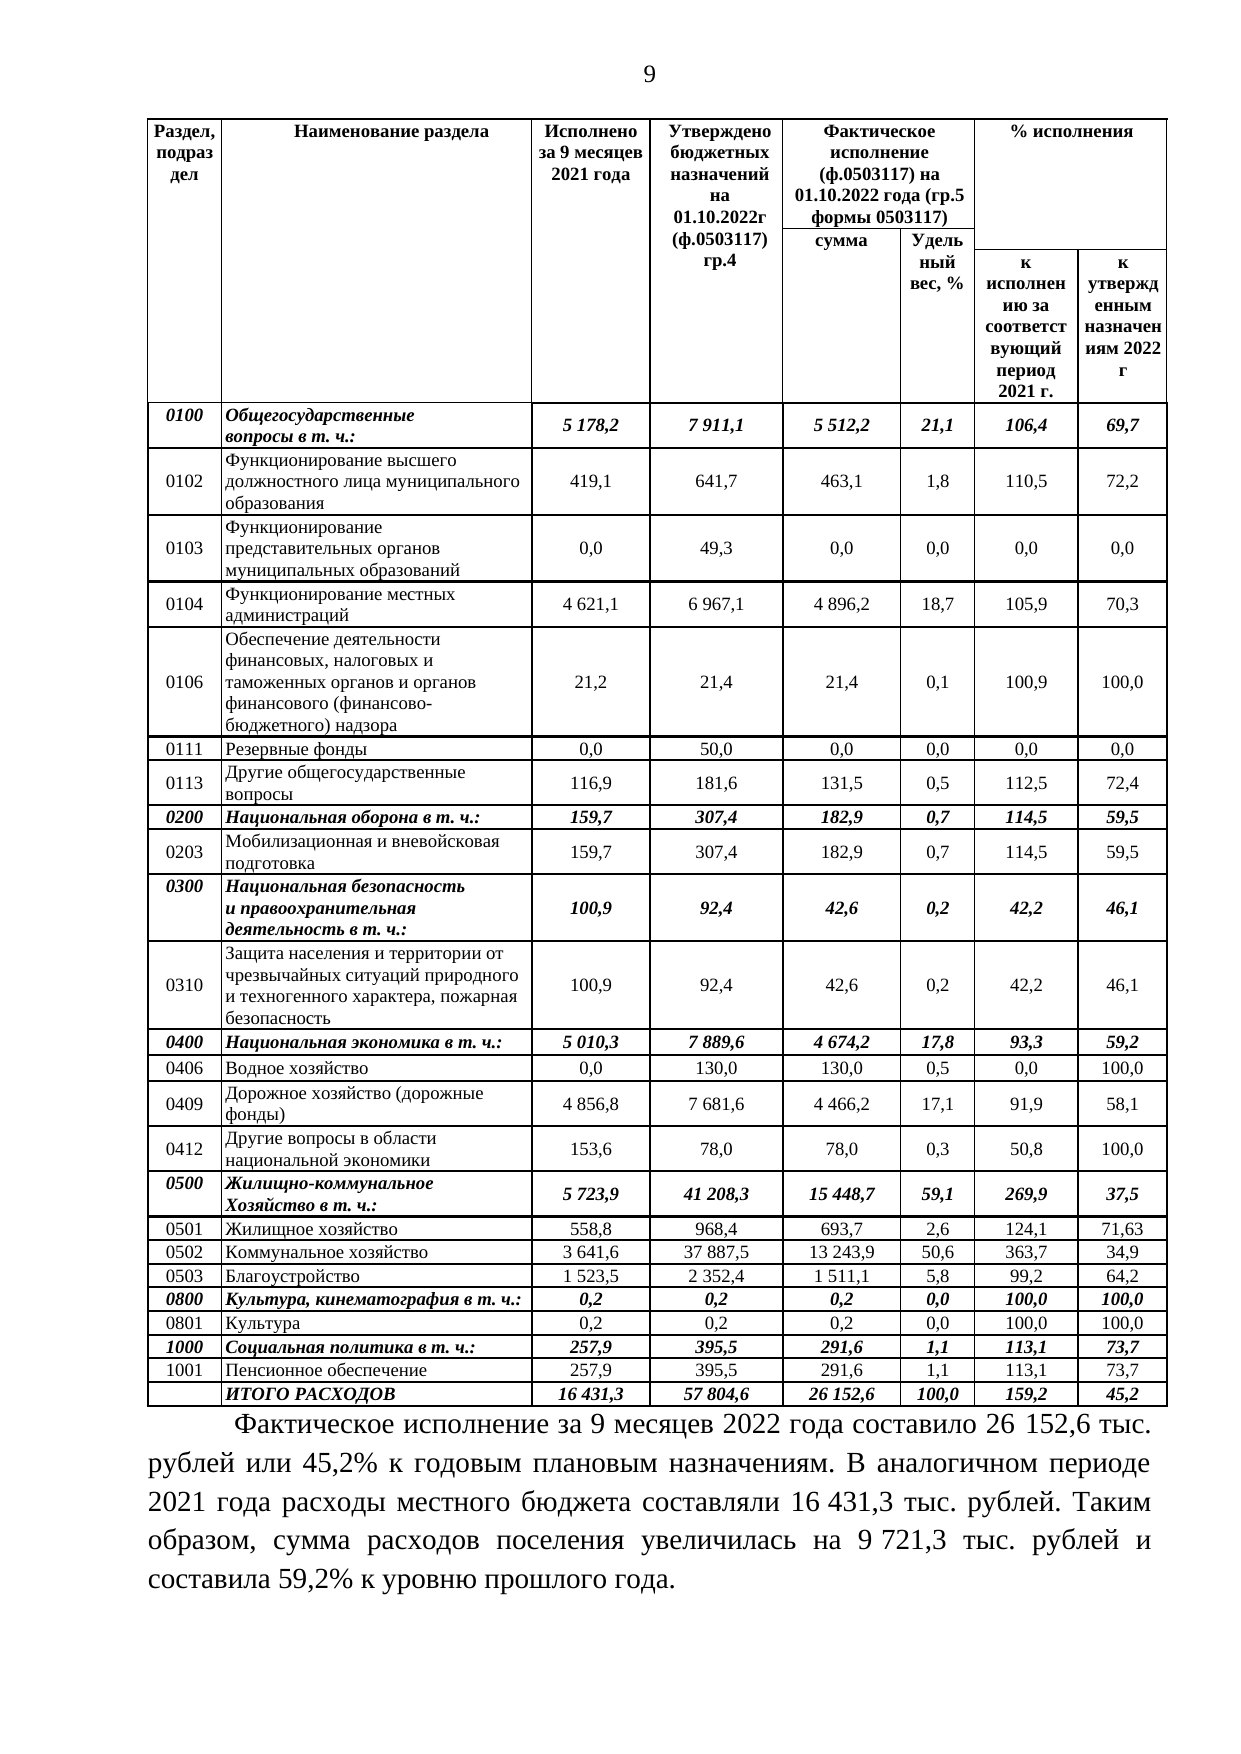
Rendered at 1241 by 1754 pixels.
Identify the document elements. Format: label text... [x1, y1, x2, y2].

table_cell 17,8 [901, 1030, 974, 1054]
table_header % исполнения [975, 120, 1166, 249]
table_cell 0,0 [533, 516, 649, 580]
table_cell 41 208,3 [651, 1172, 782, 1215]
table_cell 0,2 [784, 1312, 900, 1333]
table_cell 0,0 [975, 1056, 1077, 1080]
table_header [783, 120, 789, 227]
table_cell Коммунальное хозяйство [222, 1241, 531, 1263]
table_cell 0106 [149, 628, 221, 735]
table_cell 0,0 [784, 738, 900, 759]
table_cell 72,2 [1079, 449, 1166, 513]
table_cell 113,1 [975, 1359, 1077, 1381]
table_cell 1001 [149, 1359, 221, 1381]
table_cell 0,3 [901, 1127, 974, 1170]
table_cell 0111 [149, 738, 221, 759]
table_cell 130,0 [651, 1056, 782, 1080]
table_cell 113,1 [975, 1336, 1077, 1357]
table_cell 16 431,3 [533, 1383, 649, 1404]
table_cell 159,2 [975, 1383, 1077, 1404]
table_cell 7 889,6 [651, 1030, 782, 1054]
table_cell 159,7 [533, 830, 649, 873]
table_cell 0200 [149, 806, 221, 828]
table_cell Жилищное хозяйство [222, 1218, 531, 1239]
table_cell 0300 [149, 875, 221, 940]
table_cell Дорожное хозяйство (дорожные фонды) [222, 1082, 531, 1125]
table_cell 42,6 [784, 875, 900, 940]
table_cell 124,1 [975, 1218, 1077, 1239]
table_cell 100,0 [975, 1312, 1077, 1333]
table_cell 100,9 [975, 628, 1077, 735]
table_cell 72,4 [1079, 761, 1166, 804]
table_cell 1 523,5 [533, 1265, 649, 1286]
table_cell 0,2 [784, 1288, 900, 1310]
table_cell 463,1 [784, 449, 900, 513]
table_cell Культура [222, 1312, 531, 1333]
table_cell 7 681,6 [651, 1082, 782, 1125]
table_cell 0,5 [901, 761, 974, 804]
table_cell 15 448,7 [784, 1172, 900, 1215]
table_cell 37 887,5 [651, 1241, 782, 1263]
table_cell Функционирование представительных органов муниципальных образований [222, 516, 531, 580]
table_cell 42,2 [975, 875, 1077, 940]
table_cell Водное хозяйство [222, 1056, 531, 1080]
table_cell 58,1 [1079, 1082, 1166, 1125]
table_cell 5 010,3 [533, 1030, 649, 1054]
table_cell 641,7 [651, 449, 782, 513]
table_cell 257,9 [533, 1336, 649, 1357]
table_cell 42,2 [975, 942, 1077, 1028]
table_cell 0,2 [901, 875, 974, 940]
table_cell 307,4 [651, 806, 782, 828]
table_cell 0,5 [901, 1056, 974, 1080]
table_cell 0,7 [901, 830, 974, 873]
table_cell Благоустройство [222, 1265, 531, 1286]
table_cell 130,0 [784, 1056, 900, 1080]
table_cell 21,4 [651, 628, 782, 735]
table_cell 99,2 [975, 1265, 1077, 1286]
table_cell 0,1 [901, 628, 974, 735]
table_cell 114,5 [975, 830, 1077, 873]
table_cell 182,9 [784, 806, 900, 828]
table_cell 4 856,8 [533, 1082, 649, 1125]
table_cell 159,7 [533, 806, 649, 828]
table_cell Защита населения и территории от чрезвычайных ситуаций природного и техногенного характера, пожарная безопасность [222, 942, 531, 1028]
table_cell 419,1 [533, 449, 649, 513]
table_cell 59,2 [1079, 1030, 1166, 1054]
table_cell 269,9 [975, 1172, 1077, 1215]
table_cell 21,1 [901, 404, 974, 447]
table_cell 105,9 [975, 583, 1077, 626]
table_cell 181,6 [651, 761, 782, 804]
table_cell Национальная оборона в т. ч.: [222, 806, 531, 828]
table_cell 21,4 [784, 628, 900, 735]
table_cell 59,5 [1079, 806, 1166, 828]
table_cell Другие вопросы в области национальной экономики [222, 1127, 531, 1170]
table_cell 37,5 [1079, 1172, 1166, 1215]
table_cell 0,0 [975, 738, 1077, 759]
table_cell Резервные фонды [222, 738, 531, 759]
table_cell 395,5 [651, 1359, 782, 1381]
table_cell 70,3 [1079, 583, 1166, 626]
table_header Наименование раздела [222, 120, 531, 402]
table_cell 4 466,2 [784, 1082, 900, 1125]
table_cell 0,0 [533, 1056, 649, 1080]
table_cell 100,9 [533, 875, 649, 940]
table_cell 1,1 [901, 1336, 974, 1357]
table_cell 0104 [149, 583, 221, 626]
table_cell Социальная политика в т. ч.: [222, 1336, 531, 1357]
table_cell Пенсионное обеспечение [222, 1359, 531, 1381]
table_cell 50,6 [901, 1241, 974, 1263]
table_cell Национальная безопасность и правоохранительная деятельность в т. ч.: [222, 875, 531, 940]
table_cell Удельный вес, % [901, 229, 974, 402]
table_cell 4 674,2 [784, 1030, 900, 1054]
table_cell 78,0 [784, 1127, 900, 1170]
table_cell 7 911,1 [651, 404, 782, 447]
table_cell 92,4 [651, 875, 782, 940]
table_cell 106,4 [975, 404, 1077, 447]
table_cell 46,1 [1079, 875, 1166, 940]
text Фактическое исполнение за 9 месяцев 2022 года составило 26 152,6 тыс. рублей или 45,2% к годовым плановым назначениям. В аналогичном периоде 2021 года расходы местного бюджета составляли 16 431,3 тыс. рублей. Таким образом, сумма расходов поселения увеличилась на 9 721,3 тыс. рублей и составила 59,2% к уровню прошлого года. [148, 1407, 1152, 1594]
table_cell 0,0 [1079, 738, 1166, 759]
table_cell 18,7 [901, 583, 974, 626]
table_cell [149, 1383, 221, 1404]
table_cell 1,1 [901, 1359, 974, 1381]
table_cell 0,2 [533, 1288, 649, 1310]
table_cell Функционирование местных администраций [222, 583, 531, 626]
table_cell 0,2 [533, 1312, 649, 1333]
table_cell Жилищно-коммунальное Хозяйство в т. ч.: [222, 1172, 531, 1215]
table_cell 26 152,6 [784, 1383, 900, 1404]
table_cell 6 967,1 [651, 583, 782, 626]
table_cell 5,8 [901, 1265, 974, 1286]
table_cell 4 896,2 [784, 583, 900, 626]
table_cell 100,0 [975, 1288, 1077, 1310]
table_cell Общегосударственные вопросы в т. ч.: [222, 403, 531, 447]
table_cell 0500 [149, 1172, 221, 1215]
table_cell 114,5 [975, 806, 1077, 828]
table_cell 558,8 [533, 1218, 649, 1239]
table_cell 1000 [149, 1336, 221, 1357]
table_cell 0412 [149, 1127, 221, 1170]
table_cell 93,3 [975, 1030, 1077, 1054]
table_cell 0800 [149, 1288, 221, 1310]
table_cell 110,5 [975, 449, 1077, 513]
table_cell 363,7 [975, 1241, 1077, 1263]
table_cell 91,9 [975, 1082, 1077, 1125]
table_cell 0400 [149, 1030, 221, 1054]
table_cell 0409 [149, 1082, 221, 1125]
table_cell 116,9 [533, 761, 649, 804]
table_cell 71,63 [1079, 1218, 1166, 1239]
table_cell Национальная экономика в т. ч.: [222, 1030, 531, 1054]
table_cell 0,0 [901, 738, 974, 759]
table_cell 17,1 [901, 1082, 974, 1125]
table_cell Обеспечение деятельности финансовых, налоговых и таможенных органов и органов финансового (финансово-бюджетного) надзора [222, 628, 531, 735]
table_cell 0801 [149, 1312, 221, 1333]
table_cell 0503 [149, 1265, 221, 1286]
table_cell 0100 [149, 403, 221, 447]
table_cell 57 804,6 [651, 1383, 782, 1404]
table_cell 42,6 [784, 942, 900, 1028]
table_cell 0,0 [533, 738, 649, 759]
table_cell 0203 [149, 830, 221, 873]
table_cell к исполнению за соответствующий период 2021 г. [975, 250, 1077, 402]
table_cell 34,9 [1079, 1241, 1166, 1263]
table_cell 2 352,4 [651, 1265, 782, 1286]
table_cell сумма [783, 229, 900, 402]
table_cell 1,8 [901, 449, 974, 513]
table_cell к утвержденным назначениям 2022 г [1079, 250, 1166, 402]
table_cell 78,0 [651, 1127, 782, 1170]
table_cell 0,2 [901, 942, 974, 1028]
table_cell 46,1 [1079, 942, 1166, 1028]
table_cell 100,0 [901, 1383, 974, 1404]
table_cell 0502 [149, 1241, 221, 1263]
table_cell 0,2 [651, 1288, 782, 1310]
table_cell 100,0 [1079, 1056, 1166, 1080]
table_cell 45,2 [1079, 1383, 1166, 1404]
table_cell 100,0 [1079, 1127, 1166, 1170]
table_cell 92,4 [651, 942, 782, 1028]
table_cell 5 512,2 [784, 404, 900, 447]
table_cell 69,7 [1079, 404, 1166, 447]
table_cell 73,7 [1079, 1336, 1166, 1357]
table_cell 50,8 [975, 1127, 1077, 1170]
table_cell 0501 [149, 1218, 221, 1239]
table_cell 0406 [149, 1056, 221, 1080]
table_cell Другие общегосударственные вопросы [222, 761, 531, 804]
table_cell 13 243,9 [784, 1241, 900, 1263]
table_cell 100,0 [1079, 1312, 1166, 1333]
table_cell 100,9 [533, 942, 649, 1028]
table_header Исполнено за 9 месяцев 2021 года [532, 120, 649, 402]
table_cell 50,0 [651, 738, 782, 759]
table_cell 291,6 [784, 1359, 900, 1381]
table_cell 0,0 [784, 516, 900, 580]
table_cell Мобилизационная и вневойсковая подготовка [222, 830, 531, 873]
table_cell 100,0 [1079, 628, 1166, 735]
table_cell 5 178,2 [533, 404, 649, 447]
table_cell 153,6 [533, 1127, 649, 1170]
table_cell 395,5 [651, 1336, 782, 1357]
table_cell 257,9 [533, 1359, 649, 1381]
table_cell 0102 [149, 449, 221, 513]
table_cell 0310 [149, 942, 221, 1028]
table_cell 4 621,1 [533, 583, 649, 626]
table_cell ИТОГО РАСХОДОВ [222, 1383, 531, 1404]
table_cell 0,0 [901, 516, 974, 580]
table_cell 182,9 [784, 830, 900, 873]
table_cell 0,7 [901, 806, 974, 828]
table_cell 0,0 [901, 1312, 974, 1333]
table_cell 131,5 [784, 761, 900, 804]
table_cell 0,0 [975, 516, 1077, 580]
table_cell Функционирование высшего должностного лица муниципального образования [222, 449, 531, 513]
table_cell 0,0 [1079, 516, 1166, 580]
table_cell 307,4 [651, 830, 782, 873]
table_cell 291,6 [784, 1336, 900, 1357]
table_cell 3 641,6 [533, 1241, 649, 1263]
table_cell 49,3 [651, 516, 782, 580]
table_cell Культура, кинематография в т. ч.: [222, 1288, 531, 1310]
table_cell 73,7 [1079, 1359, 1166, 1381]
table_cell 693,7 [784, 1218, 900, 1239]
table_cell 0,0 [901, 1288, 974, 1310]
table_cell 64,2 [1079, 1265, 1166, 1286]
table_cell 5 723,9 [533, 1172, 649, 1215]
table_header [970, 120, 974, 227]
table_cell 0103 [149, 516, 221, 580]
table_header Раздел, подраздел [148, 120, 221, 402]
table_cell 1 511,1 [784, 1265, 900, 1286]
table_header Утверждено бюджетных назначений на 01.10.2022г (ф.0503117) гр.4 [651, 120, 782, 402]
table_cell 59,1 [901, 1172, 974, 1215]
table_cell 968,4 [651, 1218, 782, 1239]
table_cell 2,6 [901, 1218, 974, 1239]
table_cell 59,5 [1079, 830, 1166, 873]
table_cell 100,0 [1079, 1288, 1166, 1310]
table_cell 21,2 [533, 628, 649, 735]
table_cell 0113 [149, 761, 221, 804]
table_cell 112,5 [975, 761, 1077, 804]
table_cell 0,2 [651, 1312, 782, 1333]
